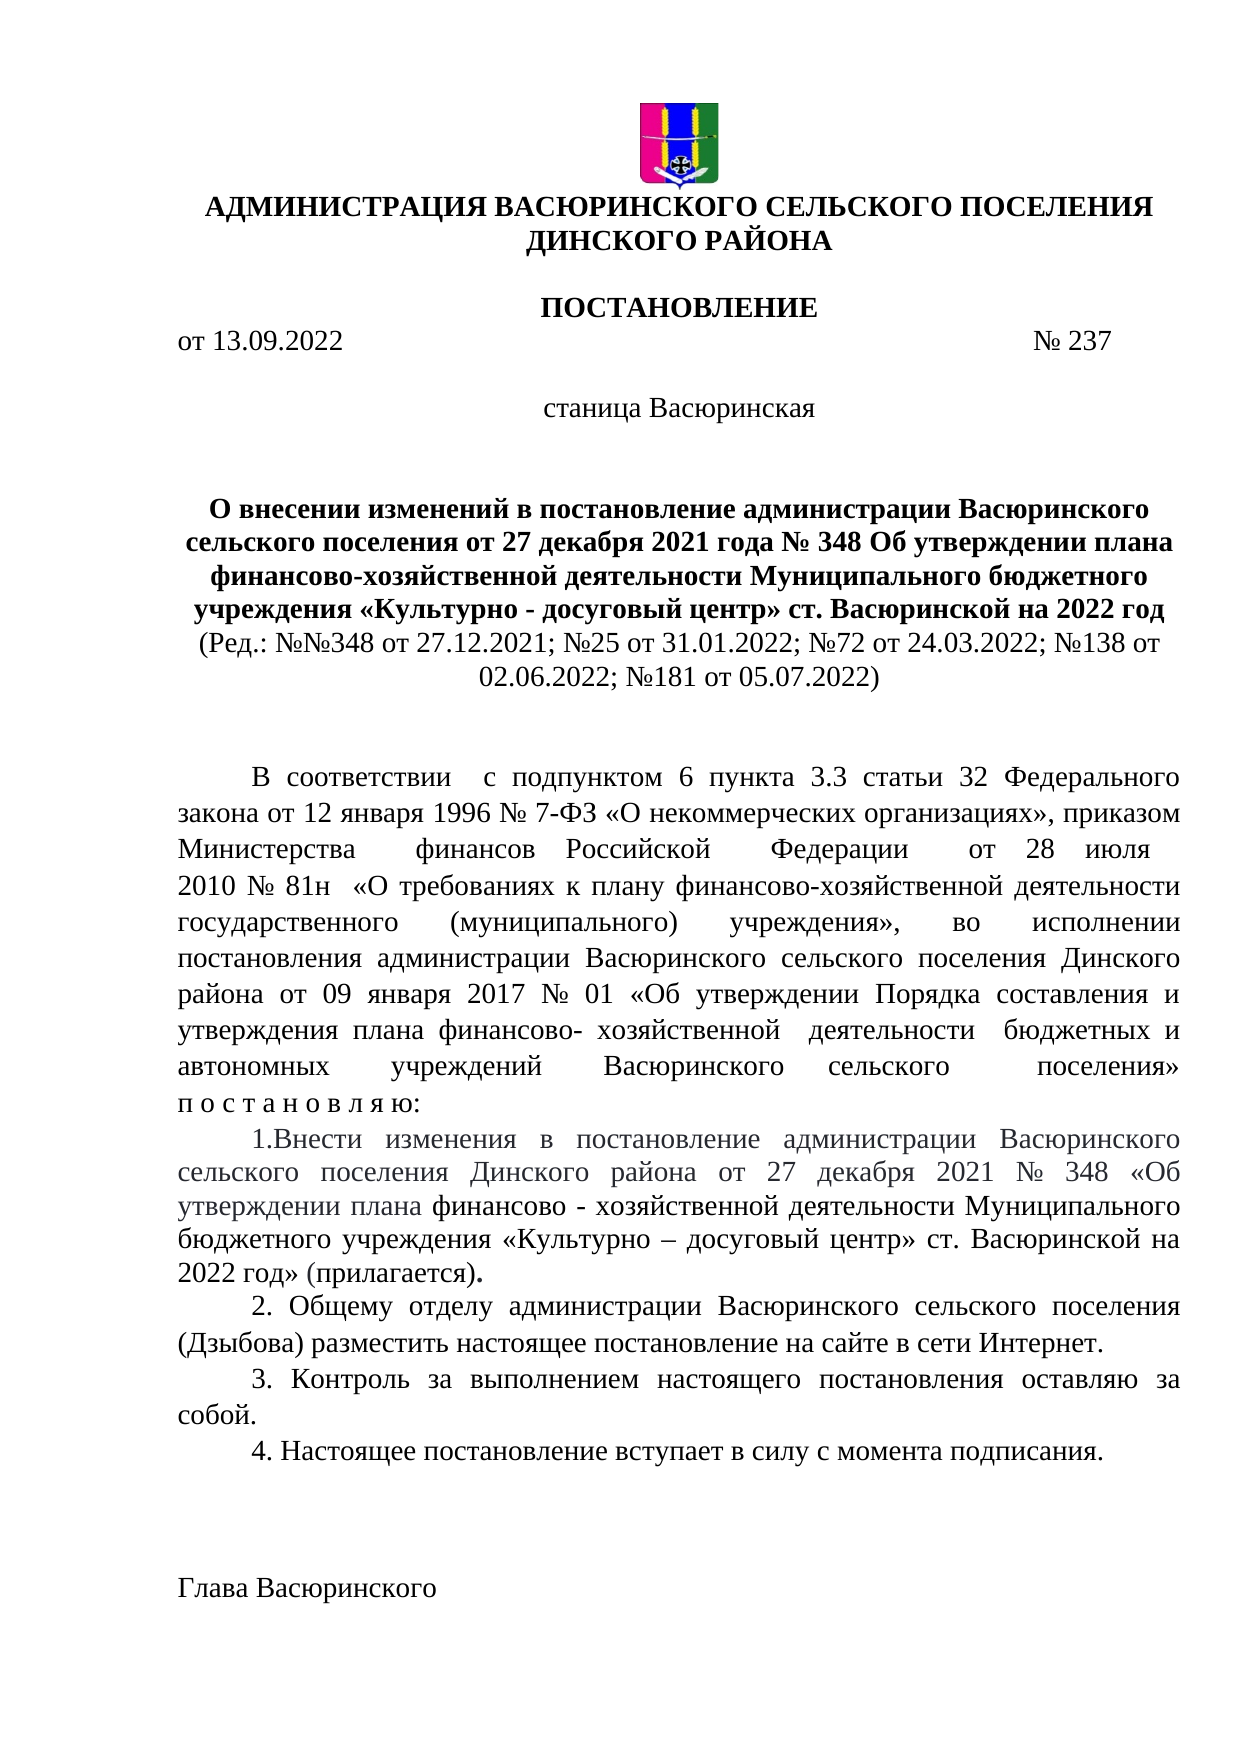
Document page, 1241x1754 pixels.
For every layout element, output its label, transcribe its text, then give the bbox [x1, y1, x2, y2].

text ПОСТАНОВЛЕНИЕ [177, 290, 1181, 323]
text от 13.09.2022 № 237 [177, 323, 1181, 357]
text В соответствии с подпунктом 6 пункта 3.3 статьи 32 Федерального закона от 12 января 1996 № 7-ФЗ «О некоммерческих организациях», приказом Министерства финансов Российской Федерации от 28 июля 2010 № 81н «О требованиях к плану финансово-хозяйственной деятельности государственного (муниципального) учреждения», во исполнении постановления администрации Васюринского сельского поселения Динского района от 09 января 2017 № 01 «Об утверждении Порядка составления и утверждения плана финансово- хозяйственной деятельности бюджетных и автономных учреждений Васюринского сельского поселения» п о с т а н о в л я ю: [177, 759, 1181, 1118]
text 4. Настоящее постановление вступает в силу с момента подписания. [177, 1433, 1181, 1467]
text 3. Контроль за выполнением настоящего постановления оставляю за собой. [177, 1361, 1181, 1431]
text Глава Васюринского [177, 1570, 1181, 1603]
picture [640, 103, 719, 190]
text О внесении изменений в постановление администрации Васюринского сельского поселения от 27 декабря 2021 года № 348 Об утверждении плана финансово-хозяйственной деятельности Муниципального бюджетного учреждения «Культурно - досуговый центр» ст. Васюринской на 2022 год [177, 491, 1181, 625]
subtitle 1.Внести изменения в постановление администрации Васюринского сельского поселения Динского района от 27 декабря 2021 № 348 «Об утверждении плана финансово - хозяйственной деятельности Муниципального бюджетного учреждения «Культурно – досуговый центр» ст. Васюринской на 2022 год» (прилагается). [177, 1121, 1181, 1288]
text АДМИНИСТРАЦИЯ ВАСЮРИНСКОГО СЕЛЬСКОГО ПОСЕЛЕНИЯ ДИНСКОГО РАЙОНА [177, 189, 1181, 256]
text станица Васюринская [177, 390, 1181, 424]
text (Ред.: №№348 от 27.12.2021; №25 от 31.01.2022; №72 от 24.03.2022; №138 от 02.06.2022; №181 от 05.07.2022) [177, 625, 1181, 692]
text 2. Общему отделу администрации Васюринского сельского поселения (Дзыбова) разместить настоящее постановление на сайте в сети Интернет. [177, 1288, 1181, 1358]
